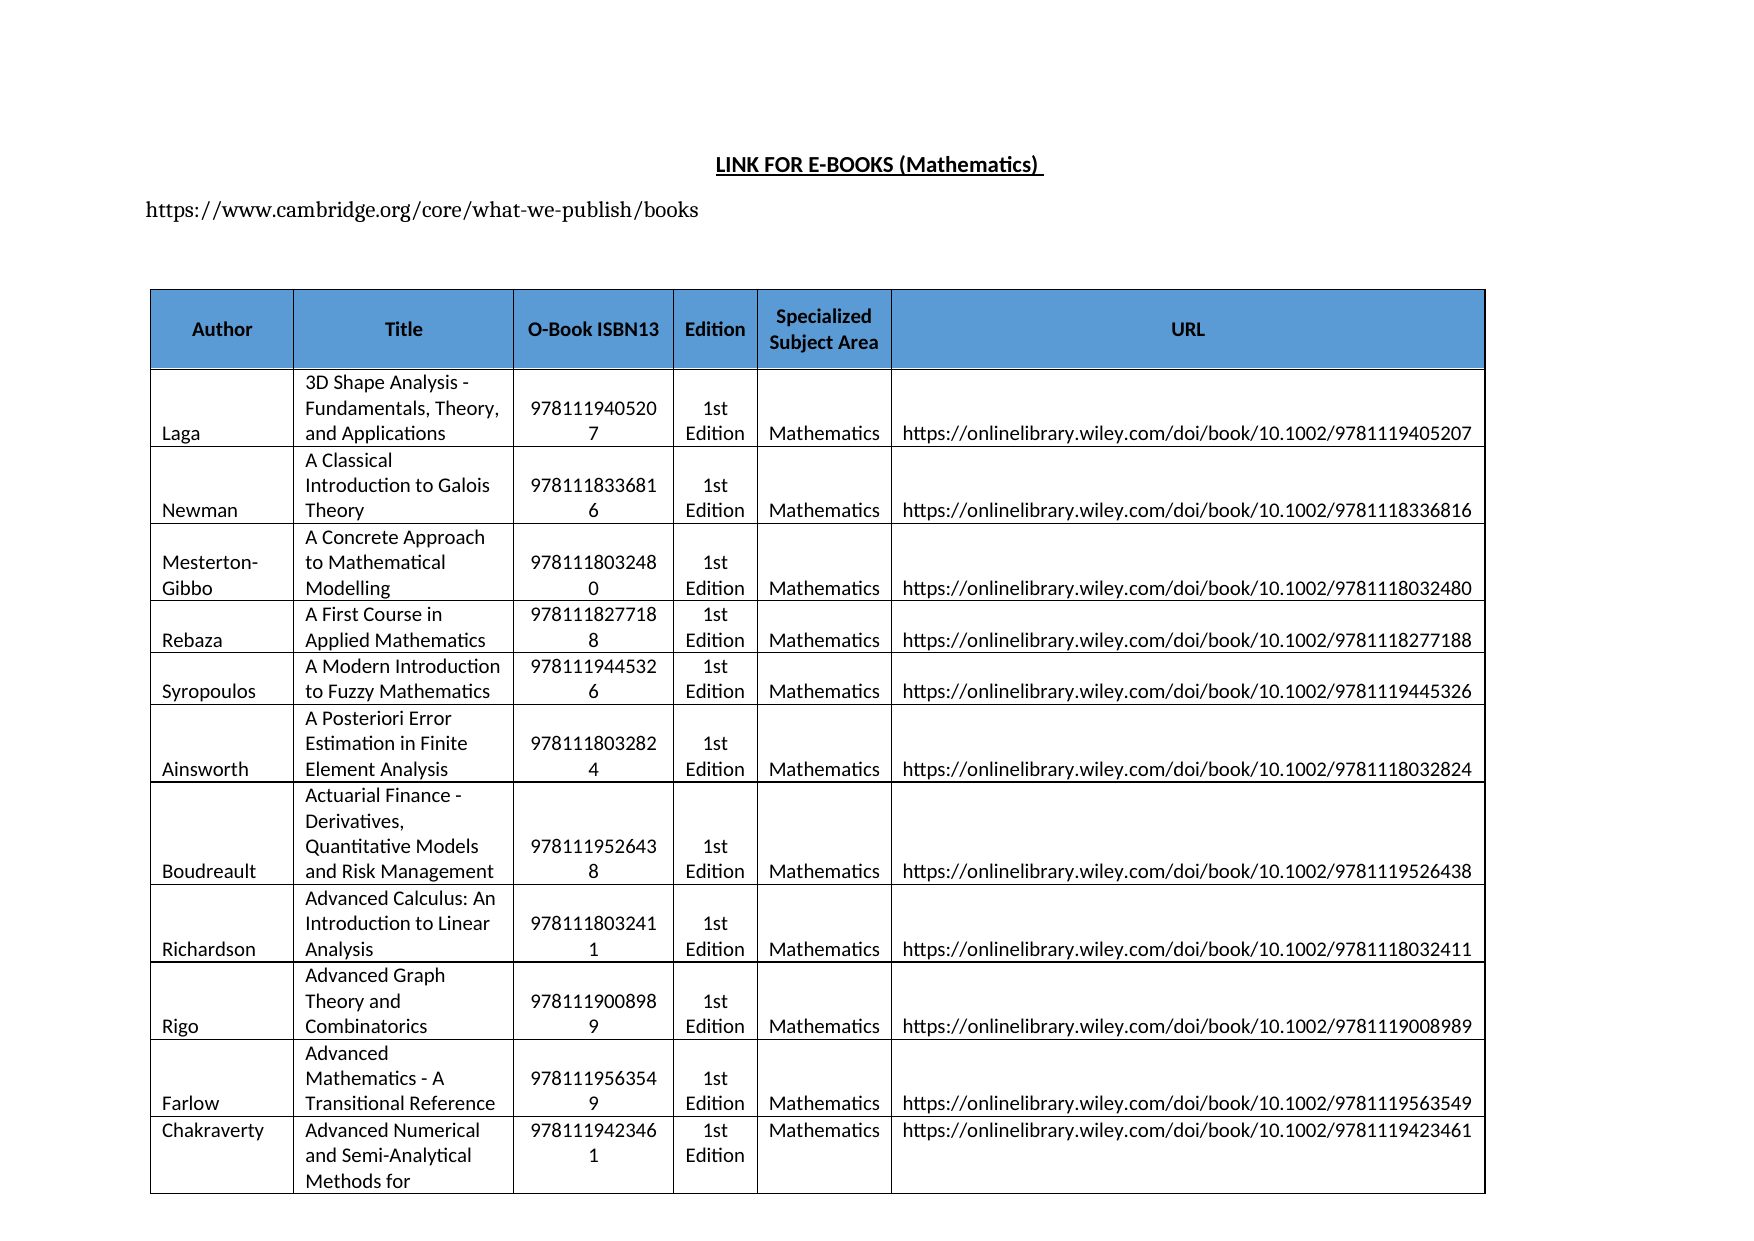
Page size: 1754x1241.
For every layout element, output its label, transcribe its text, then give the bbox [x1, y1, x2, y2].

table_cell https://onlinelibrary.wiley.com/doi/book/10.1002/9781118032411 [892, 885, 1484, 961]
table_cell Mesterton-Gibbo [151, 524, 293, 600]
table_cell 9781119563549 [514, 1040, 673, 1116]
text https://www.cambridge.org/core/what-we-publish/books [145, 197, 1604, 223]
table_header URL [892, 290, 1484, 368]
table_cell 1st Edition [674, 447, 757, 523]
table_cell https://onlinelibrary.wiley.com/doi/book/10.1002/9781118032480 [892, 524, 1484, 600]
table_cell Laga [151, 370, 293, 446]
table_header Specialized Subject Area [758, 290, 891, 368]
table_cell 3D Shape Analysis - Fundamentals, Theory, and Applications [294, 370, 513, 446]
table_cell Boudreault [151, 783, 293, 884]
table_cell A Modern Introduction to Fuzzy Mathematics [294, 653, 513, 704]
text LINK FOR E-BOOKS (Mathematics) [150, 150, 1604, 178]
table_cell Mathematics [758, 524, 891, 600]
table_cell Advanced Calculus: An Introduction to Linear Analysis [294, 885, 513, 961]
table_cell Chakraverty [151, 1117, 293, 1193]
table_cell A Classical Introduction to Galois Theory [294, 447, 513, 523]
table_header Author [151, 290, 293, 368]
table_cell 9781119423461 [514, 1117, 673, 1193]
table_cell Mathematics [758, 885, 891, 961]
table_cell Farlow [151, 1040, 293, 1116]
table_cell Mathematics [758, 601, 891, 652]
table_cell 1st Edition [674, 653, 757, 704]
table_cell 9781118032411 [514, 885, 673, 961]
table_cell Rebaza [151, 601, 293, 652]
table_cell 1st Edition [674, 601, 757, 652]
table_cell 9781119405207 [514, 370, 673, 446]
table_cell Ainsworth [151, 705, 293, 781]
table_cell 1st Edition [674, 524, 757, 600]
table_cell Syropoulos [151, 653, 293, 704]
table_cell Mathematics [758, 783, 891, 884]
table_cell https://onlinelibrary.wiley.com/doi/book/10.1002/9781119445326 [892, 653, 1484, 704]
table_cell 1st Edition [674, 370, 757, 446]
table_cell 9781119445326 [514, 653, 673, 704]
table_header Edition [674, 290, 757, 368]
table_cell 1st Edition [674, 963, 757, 1039]
table_cell https://onlinelibrary.wiley.com/doi/book/10.1002/9781118336816 [892, 447, 1484, 523]
table_cell Mathematics [758, 1040, 891, 1116]
table_cell Mathematics [758, 963, 891, 1039]
table_cell https://onlinelibrary.wiley.com/doi/book/10.1002/9781119526438 [892, 783, 1484, 884]
table_cell Mathematics [758, 653, 891, 704]
table_cell 1st Edition [674, 783, 757, 884]
table_cell Mathematics [758, 1117, 891, 1193]
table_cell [294, 1117, 513, 1193]
table_cell https://onlinelibrary.wiley.com/doi/book/10.1002/9781119008989 [892, 963, 1484, 1039]
table_cell Mathematics [758, 370, 891, 446]
table_cell Newman [151, 447, 293, 523]
table_cell Mathematics [758, 447, 891, 523]
table_cell https://onlinelibrary.wiley.com/doi/book/10.1002/9781118277188 [892, 601, 1484, 652]
table_cell Actuarial Finance - Derivatives, Quantitative Models and Risk Management [294, 783, 513, 884]
table_cell 1st Edition [674, 705, 757, 781]
table_header O-Book ISBN13 [514, 290, 673, 368]
table_cell 9781118336816 [514, 447, 673, 523]
table_cell A Posteriori Error Estimation in Finite Element Analysis [294, 705, 513, 781]
table_cell 9781118032824 [514, 705, 673, 781]
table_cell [892, 1117, 1484, 1193]
table_cell Advanced Graph Theory and Combinatorics [294, 963, 513, 1039]
table_cell Richardson [151, 885, 293, 961]
table_cell Rigo [151, 963, 293, 1039]
table_cell 1st Edition [674, 1117, 757, 1193]
table_cell https://onlinelibrary.wiley.com/doi/book/10.1002/9781119563549 [892, 1040, 1484, 1116]
table_cell 1st Edition [674, 885, 757, 961]
table_cell 9781118032480 [514, 524, 673, 600]
table_cell https://onlinelibrary.wiley.com/doi/book/10.1002/9781118032824 [892, 705, 1484, 781]
table_cell 9781118277188 [514, 601, 673, 652]
table_cell https://onlinelibrary.wiley.com/doi/book/10.1002/9781119405207 [892, 370, 1484, 446]
table_cell A First Course in Applied Mathematics [294, 601, 513, 652]
table_cell 9781119526438 [514, 783, 673, 884]
table_cell Advanced Mathematics - A Transitional Reference [294, 1040, 513, 1116]
table_cell 9781119008989 [514, 963, 673, 1039]
table_cell A Concrete Approach to Mathematical Modelling [294, 524, 513, 600]
table_cell Mathematics [758, 705, 891, 781]
table_header Title [294, 290, 513, 368]
table_cell 1st Edition [674, 1040, 757, 1116]
